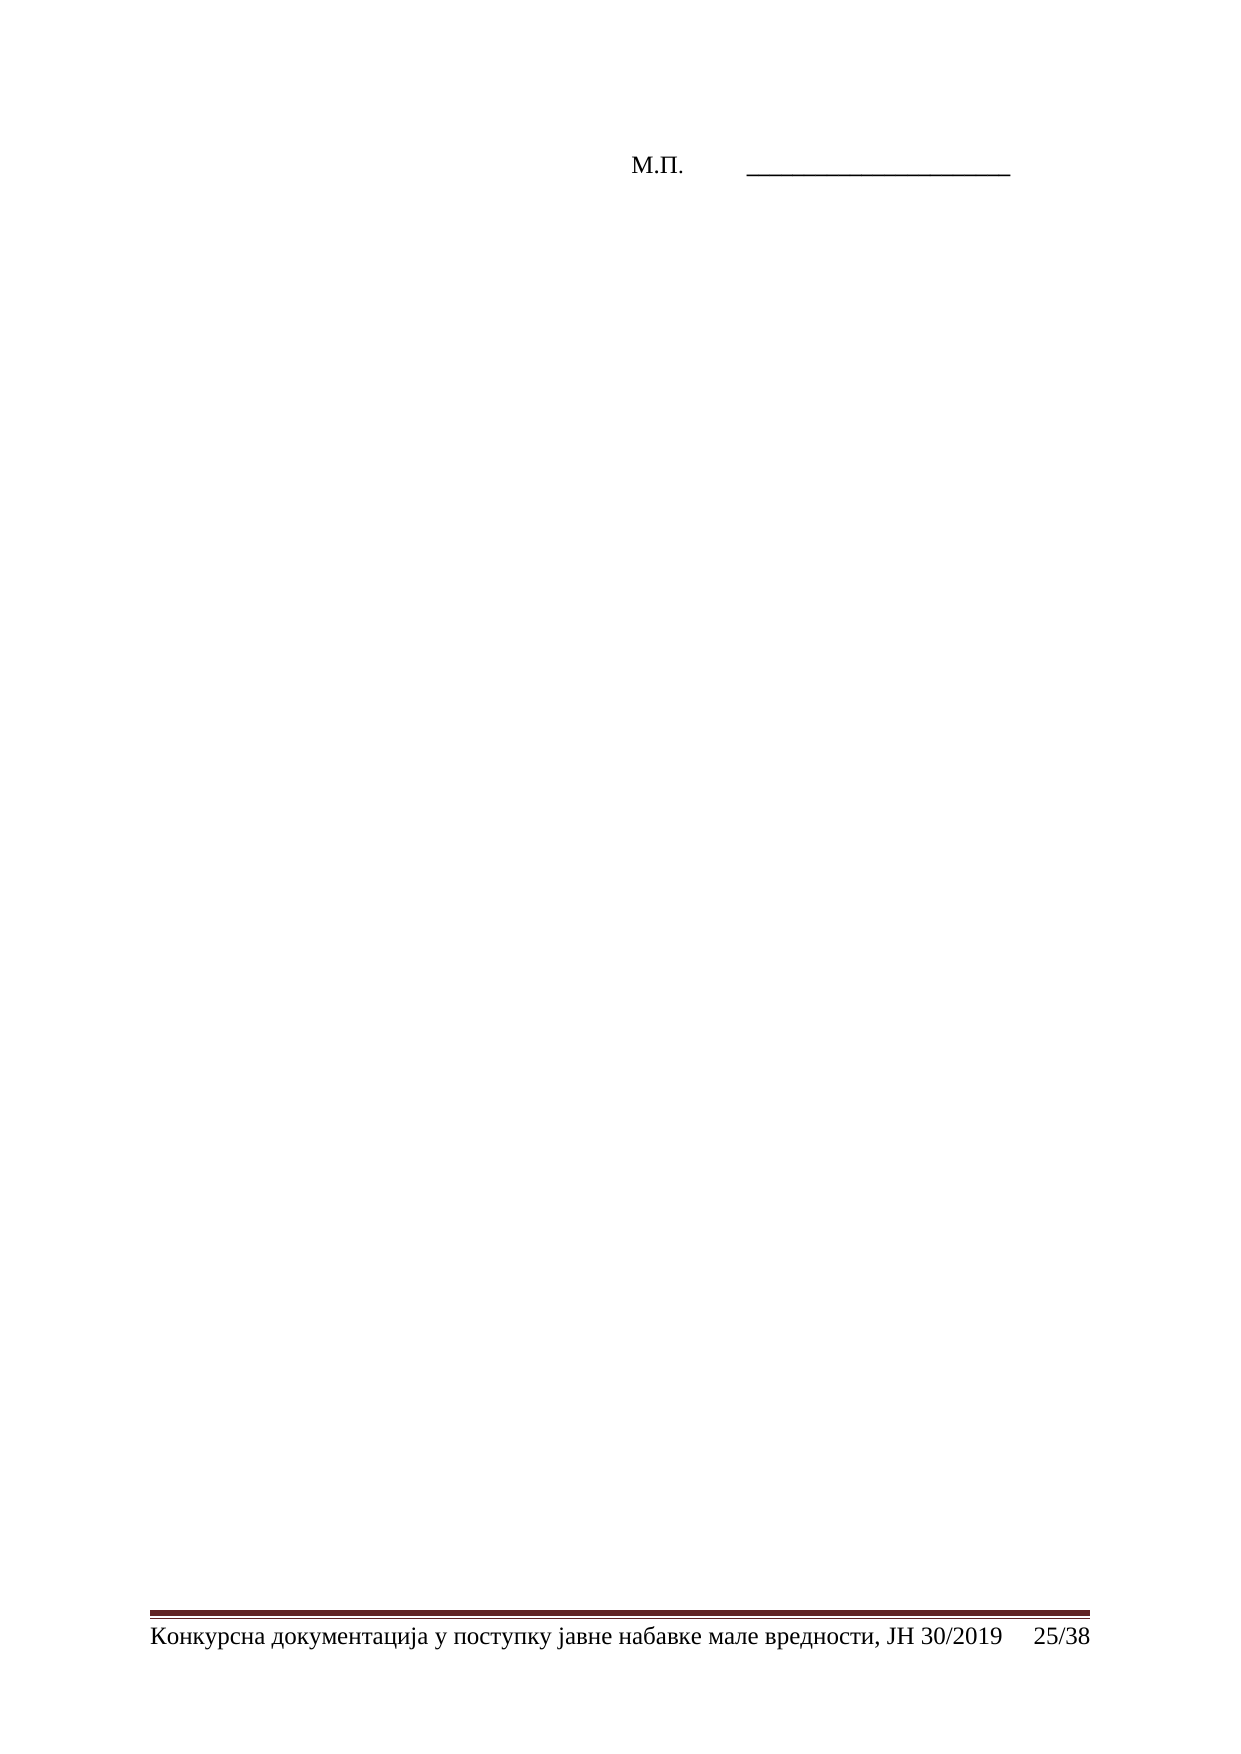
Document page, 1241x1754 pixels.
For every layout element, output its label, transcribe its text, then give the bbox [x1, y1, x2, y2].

text М.П. _______________________ [150, 150, 1090, 179]
